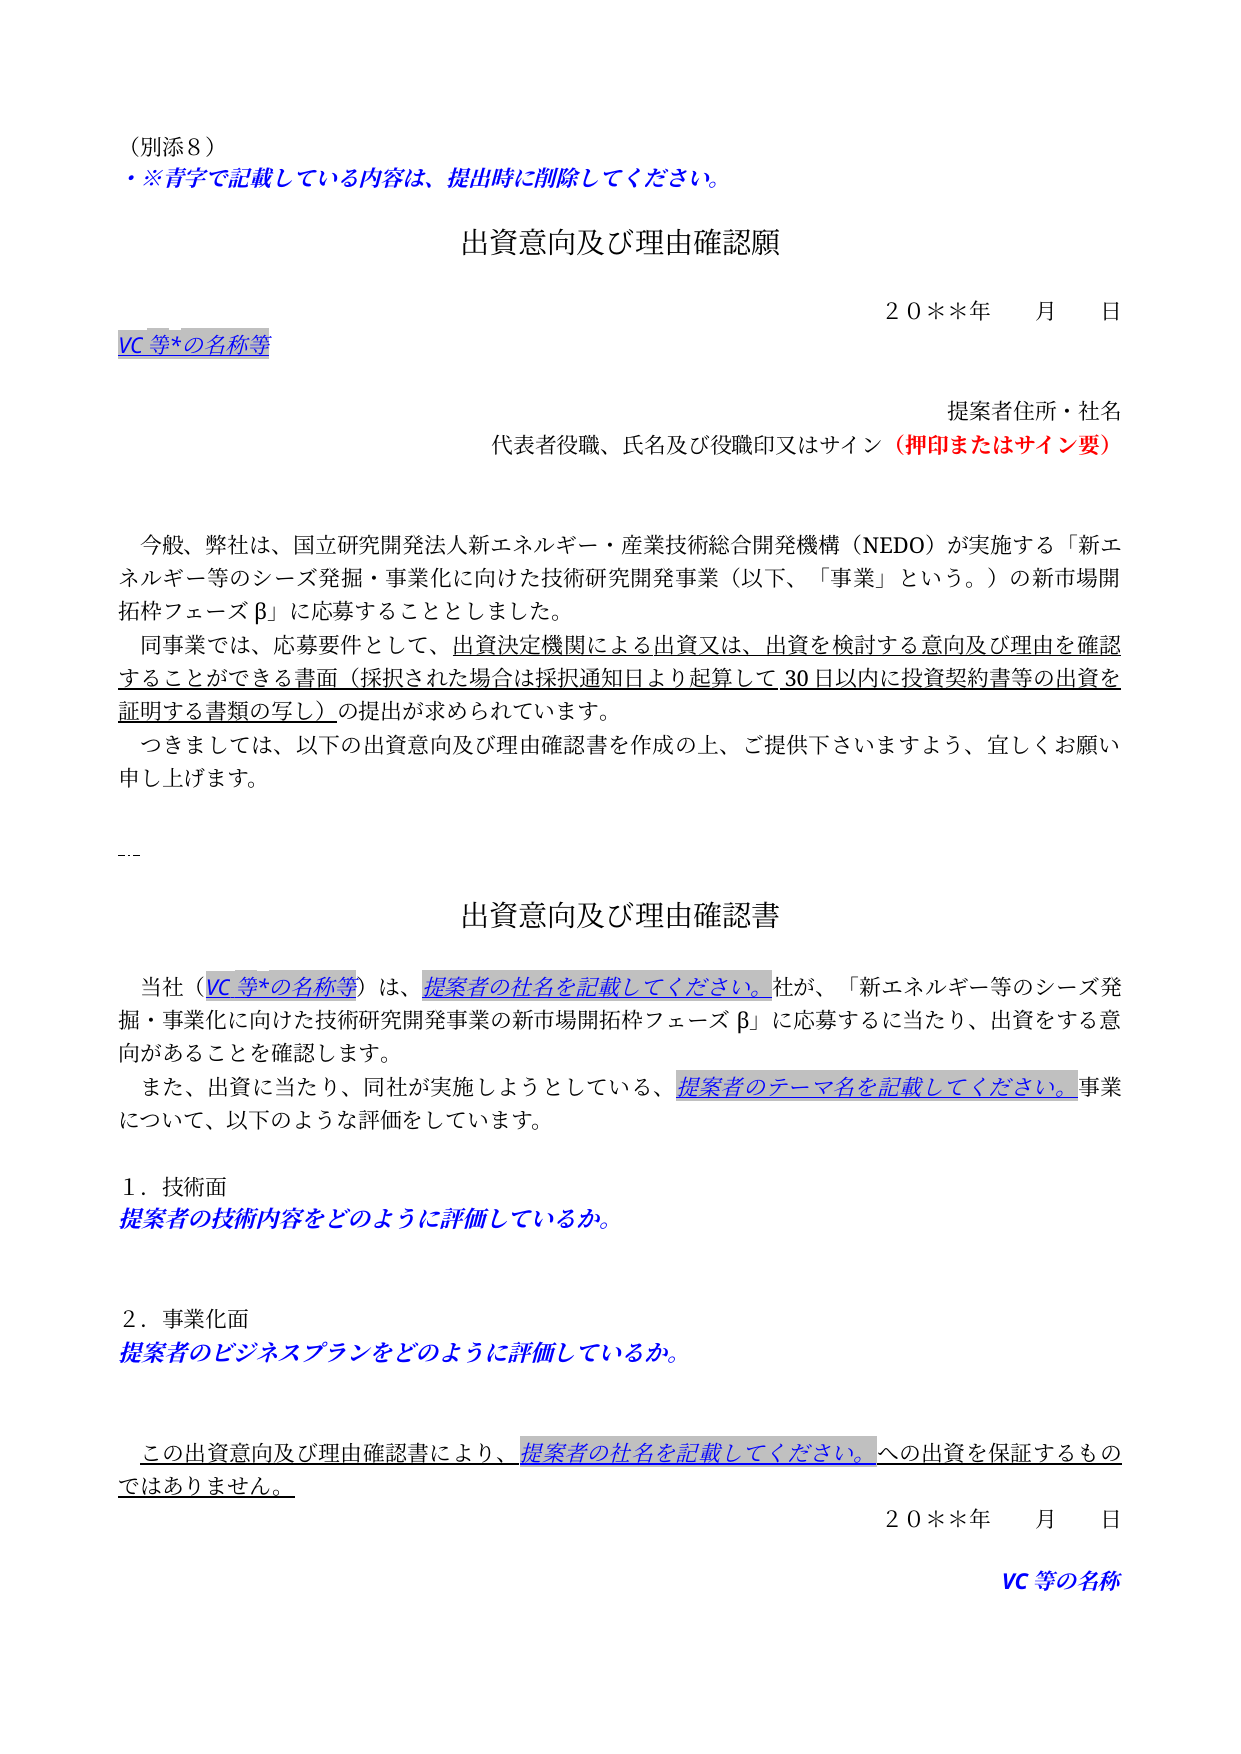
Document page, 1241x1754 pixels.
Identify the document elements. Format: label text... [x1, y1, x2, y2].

text ２．事業化面 [118, 1301, 1122, 1334]
text VC等*の名称等 [118, 326, 1122, 360]
text つきましては、以下の出資意向及び理由確認書を作成の上、ご提供下さいますよう、宜しくお願い申し上げます。 [118, 726, 1122, 793]
text 当社（VC等*の名称等）は、提案者の社名を記載してください。社が、「新エネルギー等のシーズ発掘・事業化に向けた技術研究開発事業の新市場開拓枠フェーズβ」に応募するに当たり、出資をする意向があることを確認します。 [118, 968, 1122, 1068]
text ２０＊＊年 月 日 [118, 1501, 1122, 1534]
text 代表者役職、氏名及び役職印又はサイン（押印またはサイン要） [118, 426, 1122, 460]
text 提案者のビジネスプランをどのように評価しているか。 [118, 1334, 1122, 1368]
text （別添８） [118, 128, 1122, 162]
text 今般、弊社は、国立研究開発法人新エネルギー・産業技術総合開発機構（NEDO）が実施する「新エネルギー等のシーズ発掘・事業化に向けた技術研究開発事業（以下、「事業」という。）の新市場開拓枠フェーズβ」に応募することとしました。 [118, 526, 1122, 626]
text 出資意向及び理由確認願 [118, 226, 1122, 260]
text また、出資に当たり、同社が実施しようとしている、提案者のテーマ名を記載してください。事業について、以下のような評価をしています。 [118, 1068, 1122, 1135]
subtitle 出資意向及び理由確認書 [118, 893, 1122, 935]
text この出資意向及び理由確認書により、提案者の社名を記載してください。への出資を保証するものではありません。 [118, 1434, 1122, 1501]
text ２０＊＊年 月 日 [118, 293, 1122, 326]
text 同事業では、応募要件として、出資決定機関による出資又は、出資を検討する意向及び理由を確認することができる書面（採択された場合は採択通知日より起算して30日以内に投資契約書等の出資を証明する書類の写し）の提出が求められています。 [118, 626, 1122, 726]
text 提案者の技術内容をどのように評価しているか。 [118, 1202, 1122, 1234]
text １．技術面 [118, 1168, 1122, 1202]
text ・※青字で記載している内容は、提出時に削除してください。 [118, 162, 1122, 193]
text VC等の名称 [118, 1564, 1122, 1596]
text 提案者住所・社名 [118, 393, 1122, 426]
